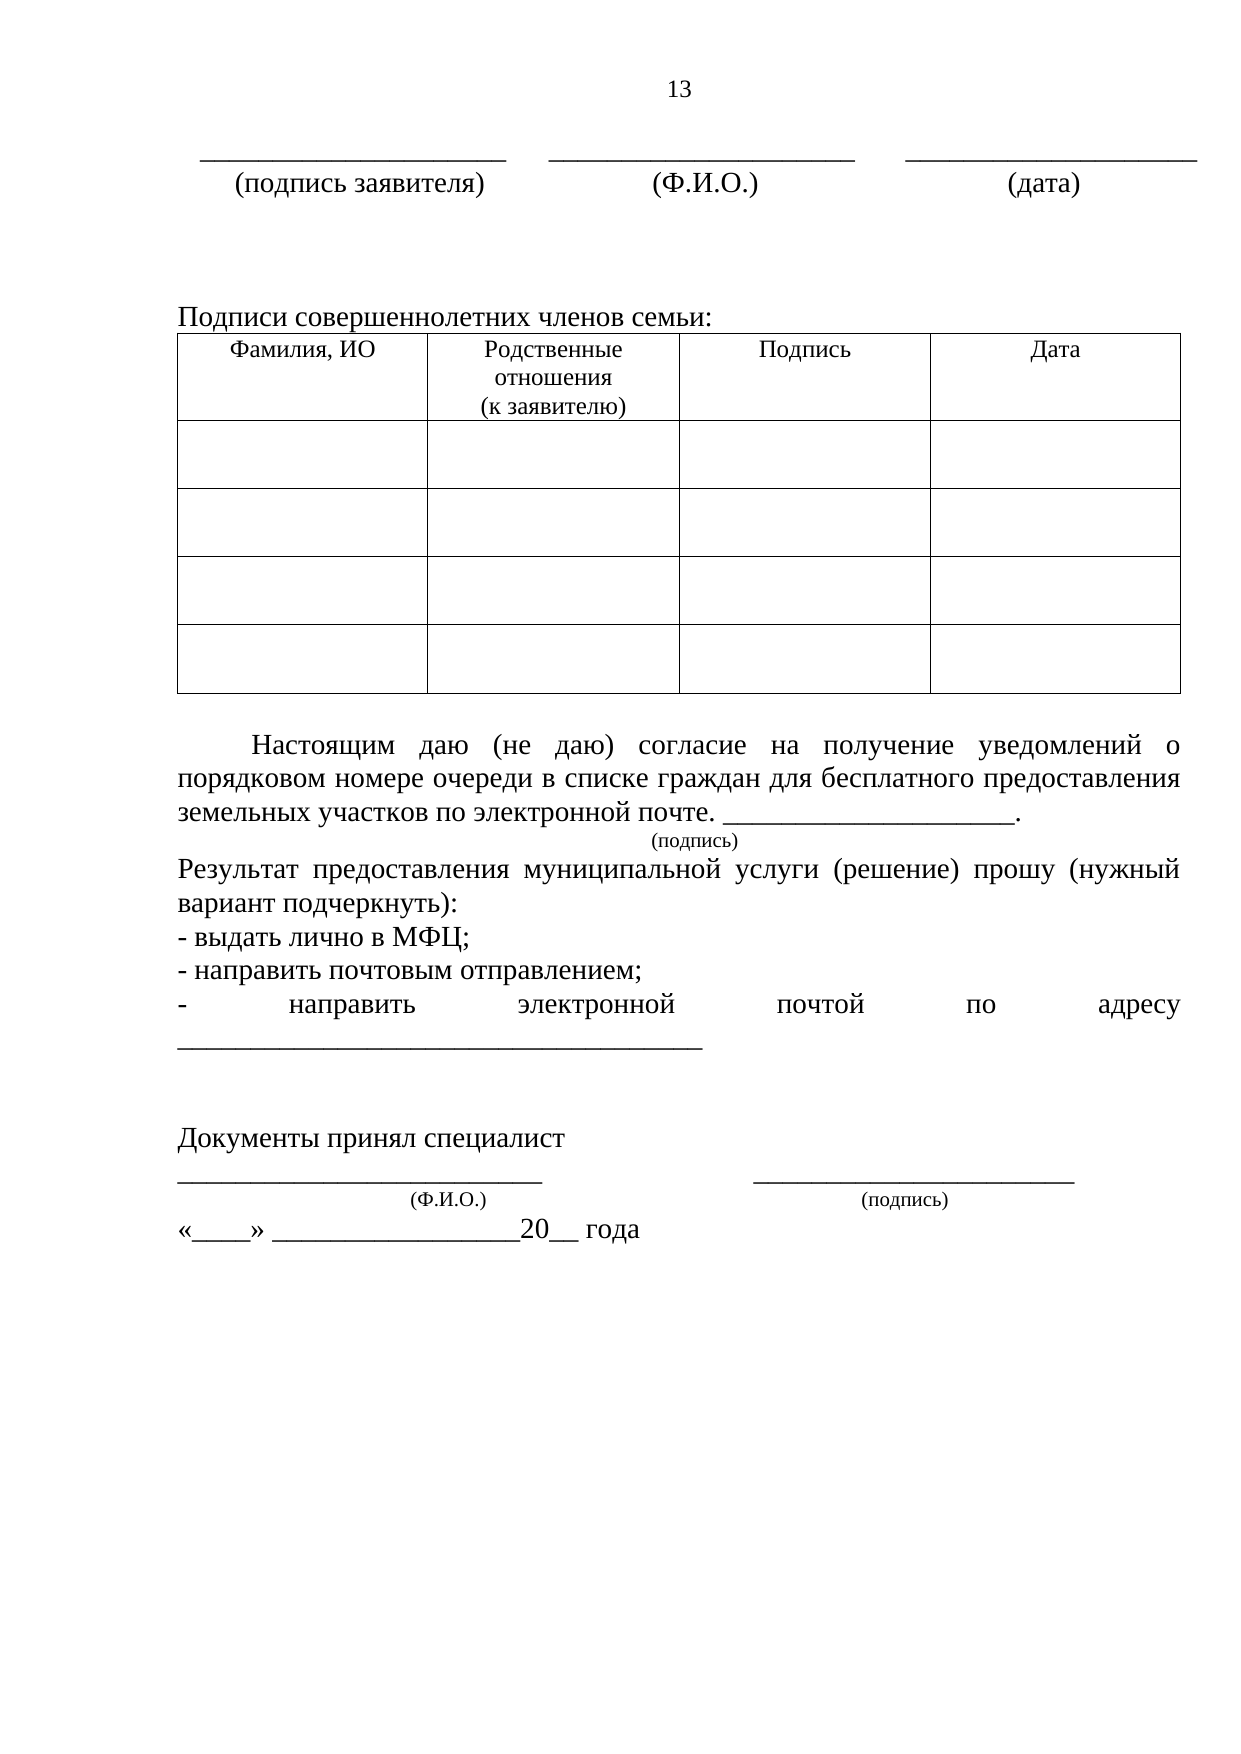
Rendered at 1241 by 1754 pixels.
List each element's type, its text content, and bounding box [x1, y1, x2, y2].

text Документы принял специалист [177, 1120, 1181, 1153]
text - направить почтовым отправлением; [177, 952, 1181, 986]
text Настоящим даю (не даю) согласие на получение уведомлений о порядковом номере очереди в списке граждан для бесплатного предоставления земельных участков по электронной почте. ____________________. [177, 727, 1181, 828]
table_cell [680, 489, 930, 556]
table_cell [428, 421, 679, 488]
table_cell [428, 557, 679, 624]
text «____» _________________20__ года [177, 1211, 1181, 1245]
table_cell [680, 421, 930, 488]
text - направить электронной почтой по адресу ____________________________________ [177, 986, 1181, 1053]
table_cell [680, 557, 930, 624]
text - выдать лично в МФЦ; [177, 919, 1181, 952]
table_cell [680, 625, 930, 692]
table_cell [178, 625, 427, 692]
text (Ф.И.О.) (подпись) [177, 1187, 1181, 1211]
table_cell [931, 489, 1180, 556]
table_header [189, 131, 531, 198]
text Результат предоставления муниципальной услуги (решение) прошу (нужный вариант подчеркнуть): [177, 852, 1181, 919]
table_cell [931, 557, 1180, 624]
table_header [873, 131, 1215, 198]
table_cell [428, 489, 679, 556]
table_header Дата [931, 334, 1180, 420]
table_cell [931, 625, 1180, 692]
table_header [531, 131, 873, 198]
table_cell [178, 557, 427, 624]
table_cell [428, 625, 679, 692]
text (подпись) [177, 828, 1181, 852]
text _________________________ ______________________ [177, 1153, 1181, 1187]
table_cell [931, 421, 1180, 488]
table_header Родственные отношения (к заявителю) [428, 334, 679, 420]
text Подписи совершеннолетних членов семьи: [177, 299, 1181, 333]
table_header Подпись [680, 334, 930, 420]
table_cell [178, 421, 427, 488]
table_header Фамилия, ИО [178, 334, 427, 420]
table_cell [178, 489, 427, 556]
